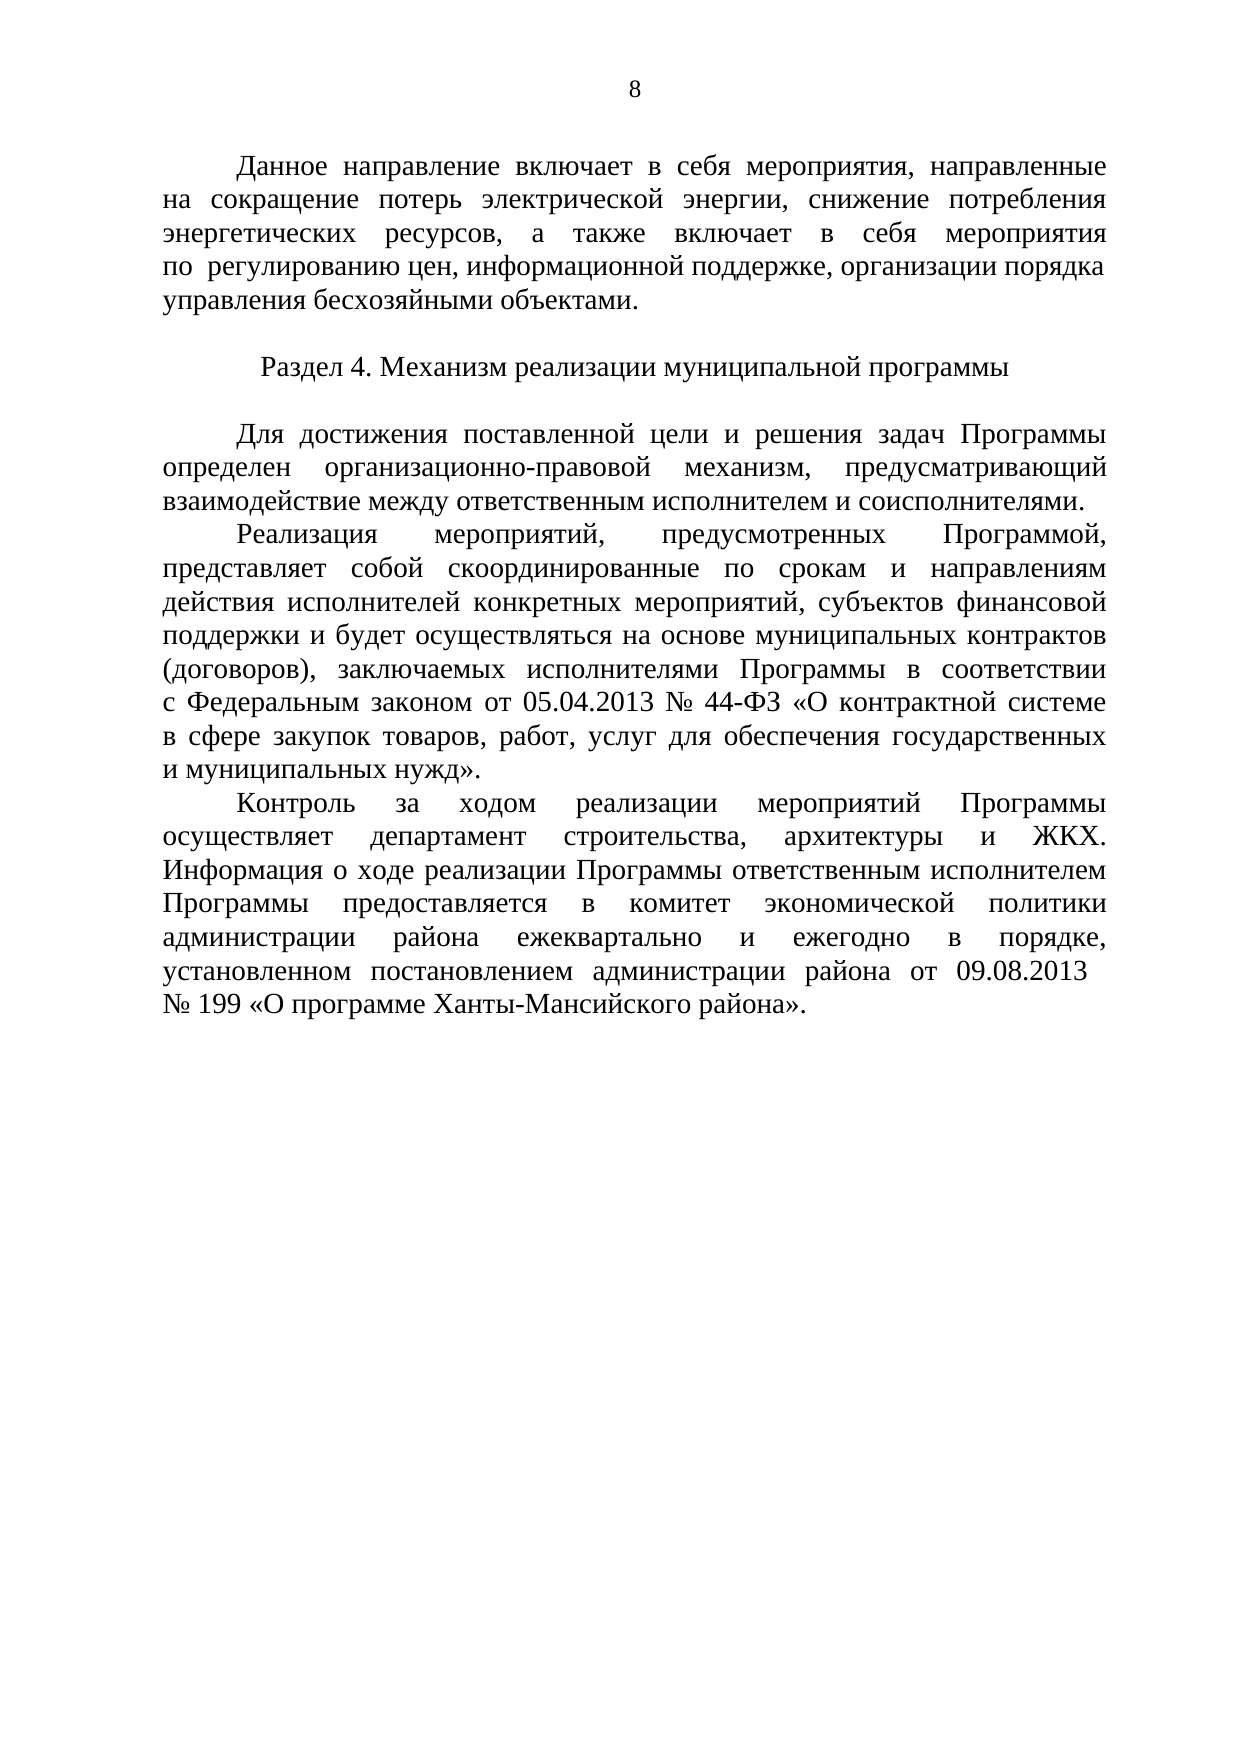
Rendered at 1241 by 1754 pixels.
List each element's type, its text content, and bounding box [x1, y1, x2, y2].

text управления бесхозяйными объектами. [162, 282, 1107, 315]
text Контроль за ходом реализации мероприятий Программы осуществляет департамент строительства, архитектуры и ЖКХ. Информация о ходе реализации Программы ответственным исполнителем Программы предоставляется в комитет экономической политики администрации района ежеквартально и ежегодно в порядке, установленном постановлением администрации района от 09.08.2013 № 199 «О программе Ханты-Мансийского района». [162, 785, 1107, 1020]
text Реализация мероприятий, предусмотренных Программой, представляет собой скоординированные по срокам и направлениям действия исполнителей конкретных мероприятий, субъектов финансовой поддержки и будет осуществляться на основе муниципальных контрактов (договоров), заключаемых исполнителями Программы в соответствии с Федеральным законом от 05.04.2013 № 44-ФЗ «О контрактной системе в сфере закупок товаров, работ, услуг для обеспечения государственных и муниципальных нужд». [162, 517, 1107, 785]
text Раздел 4. Механизм реализации муниципальной программы [162, 349, 1107, 382]
text Данное направление включает в себя мероприятия, направленные на сокращение потерь электрической энергии, снижение потребления энергетических ресурсов, а также включает в себя мероприятия по регулированию цен, информационной поддержке, организации порядка [162, 148, 1107, 282]
text Для достижения поставленной цели и решения задач Программы определен организационно-правовой механизм, предусматривающий взаимодействие между ответственным исполнителем и соисполнителями. [162, 416, 1107, 517]
